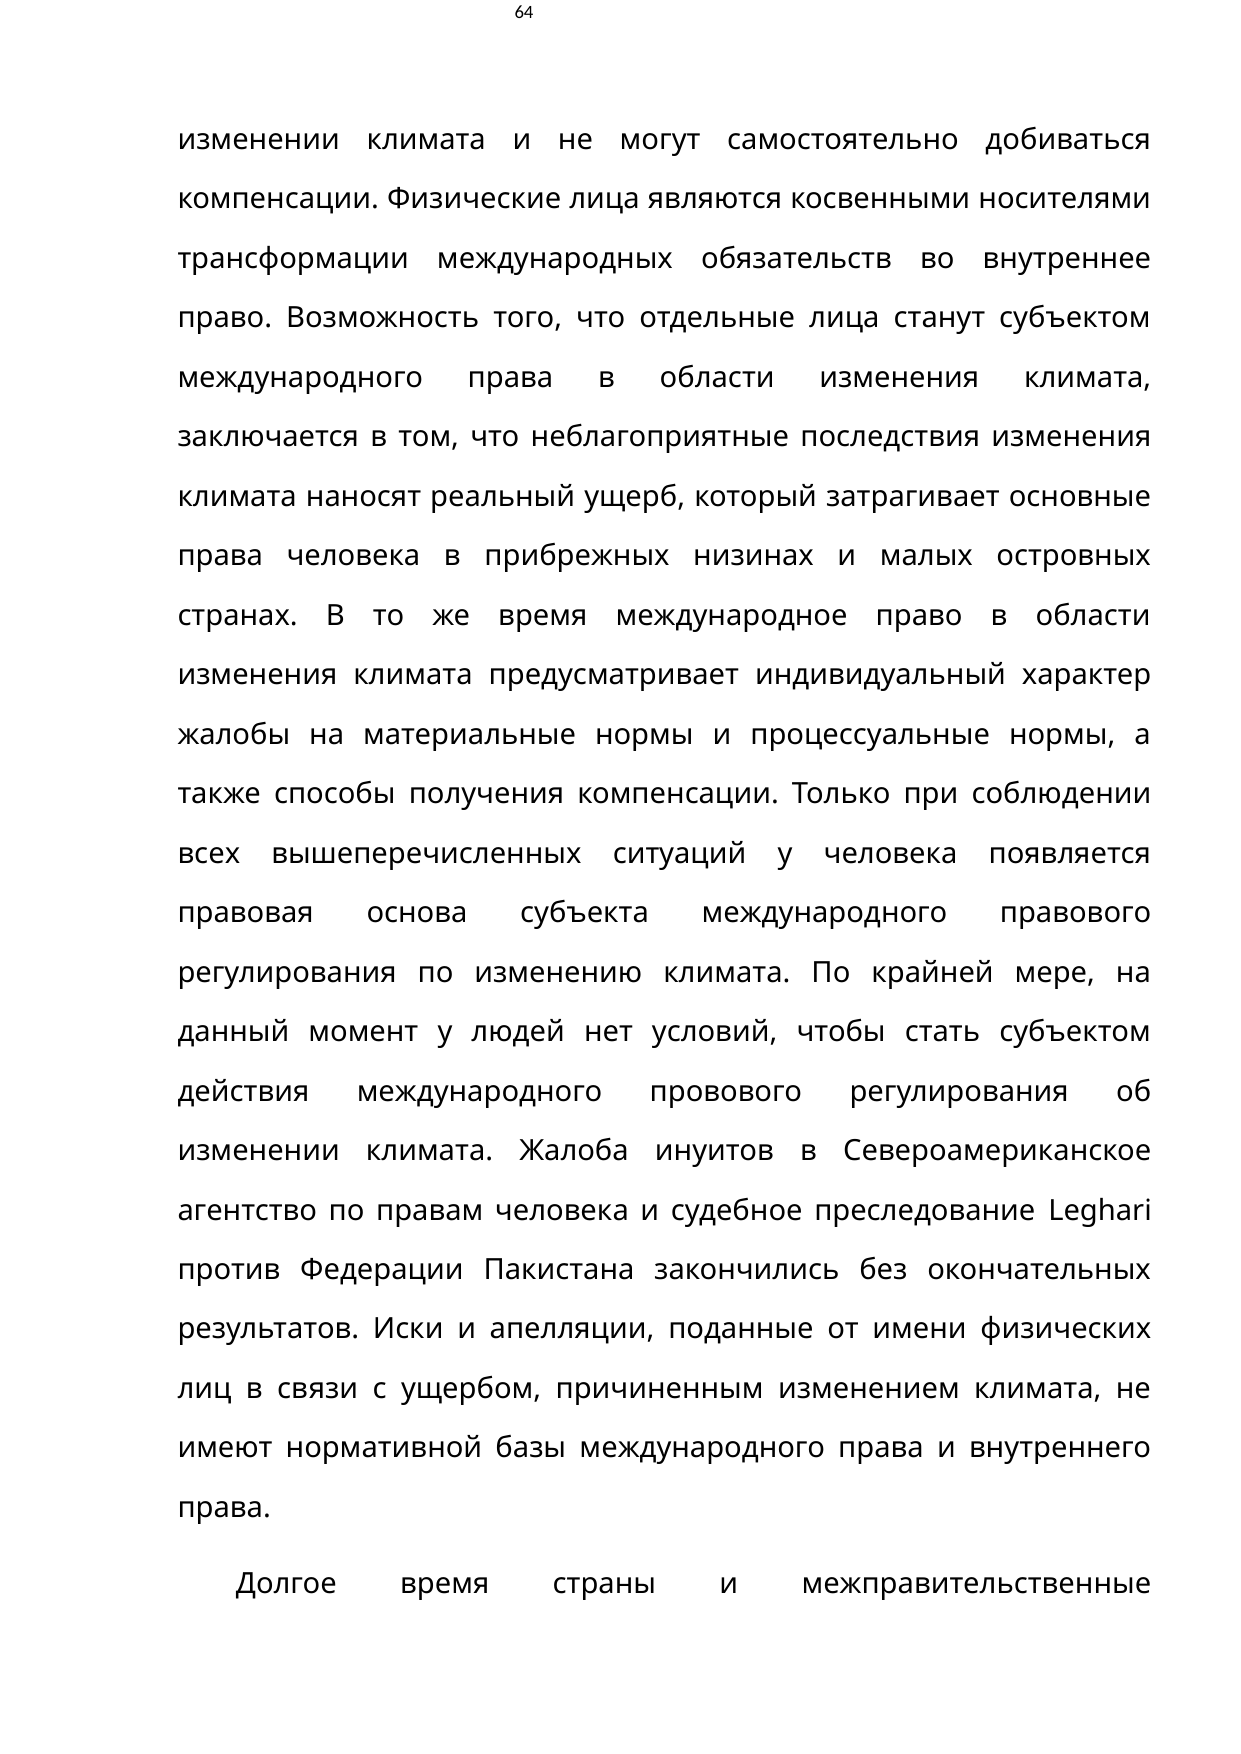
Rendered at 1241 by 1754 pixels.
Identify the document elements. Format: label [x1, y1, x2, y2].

text [177, 118, 1152, 1526]
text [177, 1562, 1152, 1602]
